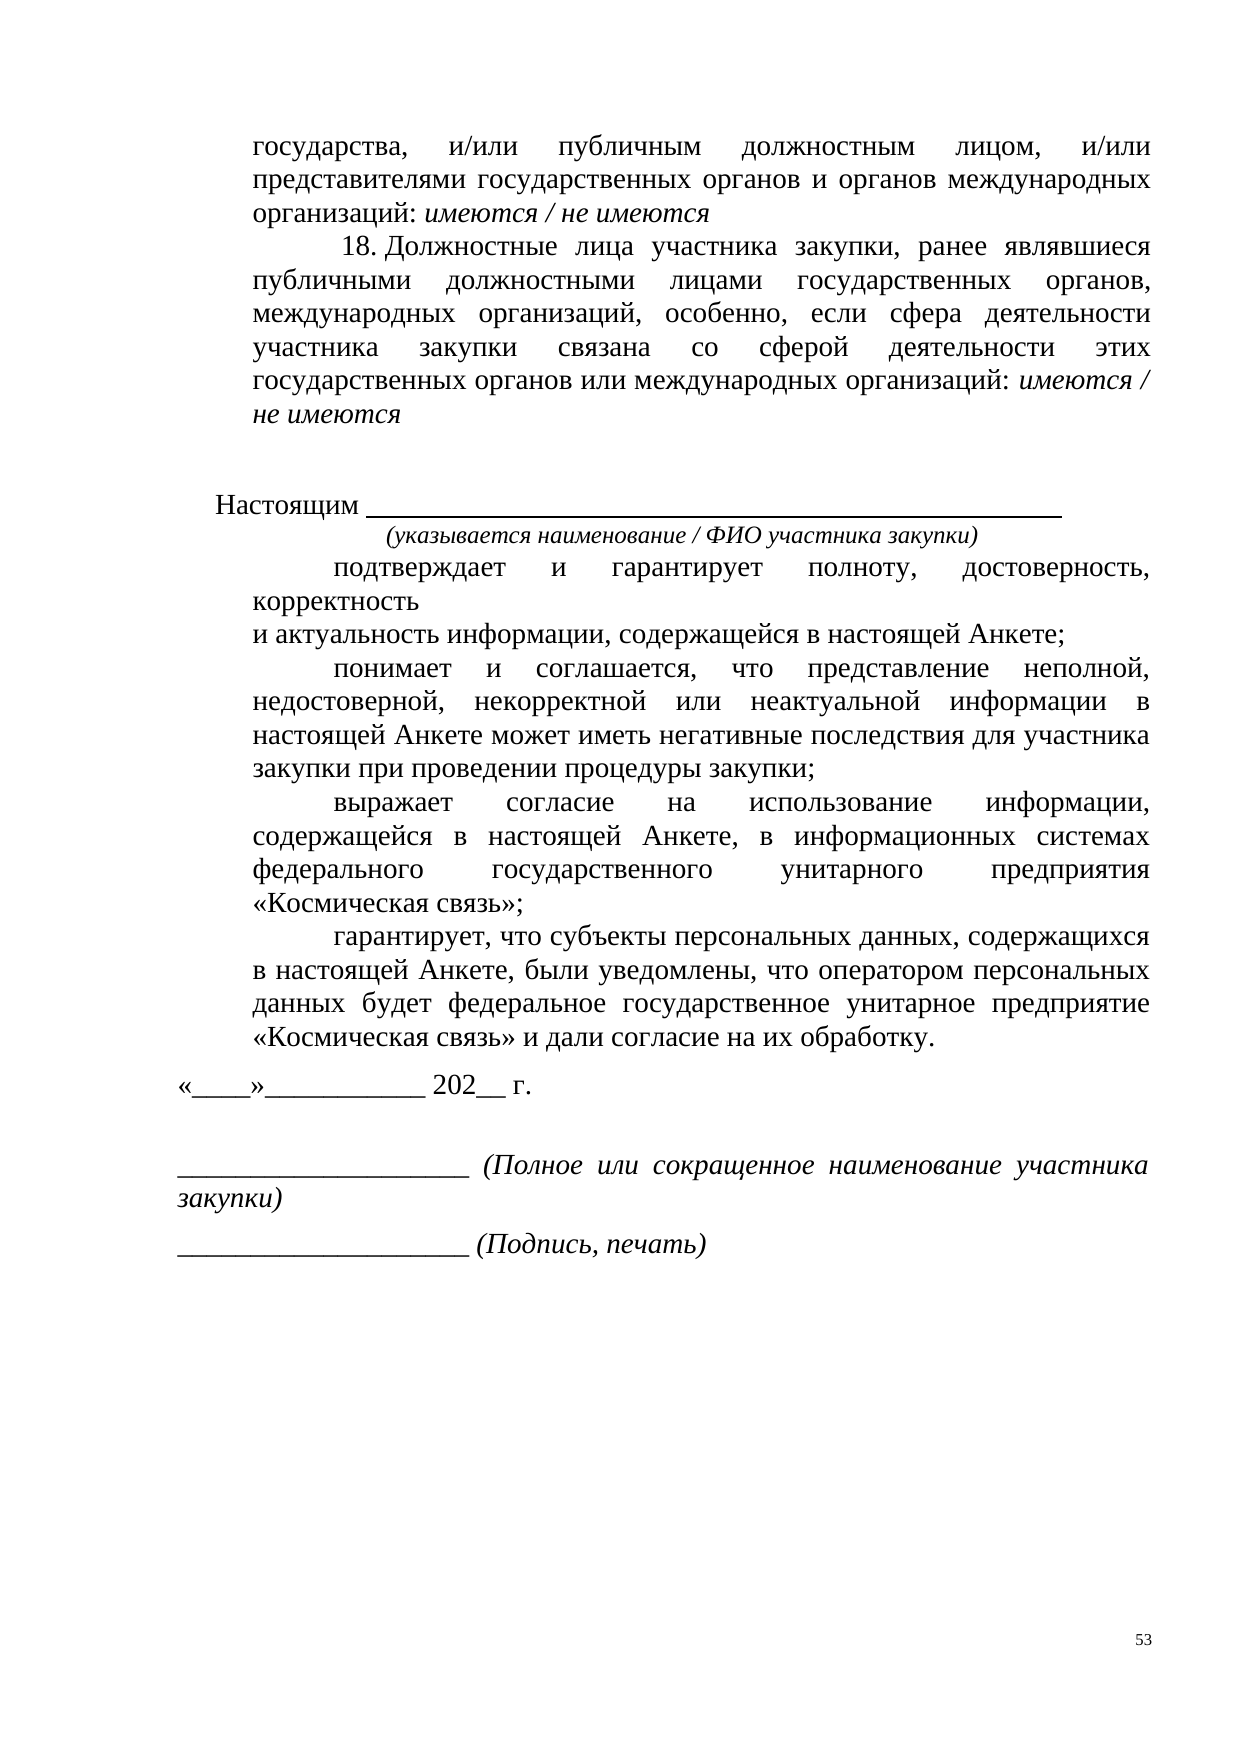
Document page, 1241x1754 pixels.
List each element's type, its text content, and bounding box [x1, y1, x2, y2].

text Настоящим [215, 487, 1152, 521]
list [252, 128, 1152, 228]
list ____________________ (Подпись, печать) [177, 1227, 1152, 1260]
list выражает согласие на использование информации, содержащейся в настоящей Анкете, в информационных системах федерального государственного унитарного предприятия «Космическая связь»; [252, 784, 1151, 918]
list Должностные лица участника закупки, ранее являвшиеся публичными должностными лицами государственных органов, международных организаций, особенно, если сфера деятельности участника закупки связана со сферой деятельности этих государственных органов или международных организаций: имеются / не имеются [252, 228, 1152, 429]
list гарантирует, что субъекты персональных данных, содержащихся в настоящей Анкете, были уведомлены, что оператором персональных данных будет федеральное государственное унитарное предприятие «Космическая связь» и дали согласие на их обработку. [252, 918, 1151, 1052]
text (указывается наименование / ФИО участника закупки) [215, 521, 1152, 549]
text «____»___________ 202__ г. [177, 1067, 1152, 1101]
list подтверждает и гарантирует полноту, достоверность, корректность и актуальность информации, содержащейся в настоящей Анкете; [252, 549, 1151, 650]
list ____________________ (Полное или сокращенное наименование участника закупки) [177, 1147, 1152, 1214]
list понимает и соглашается, что представление неполной, недостоверной, некорректной или неактуальной информации в настоящей Анкете может иметь негативные последствия для участника закупки при проведении процедуры закупки; [252, 650, 1151, 784]
